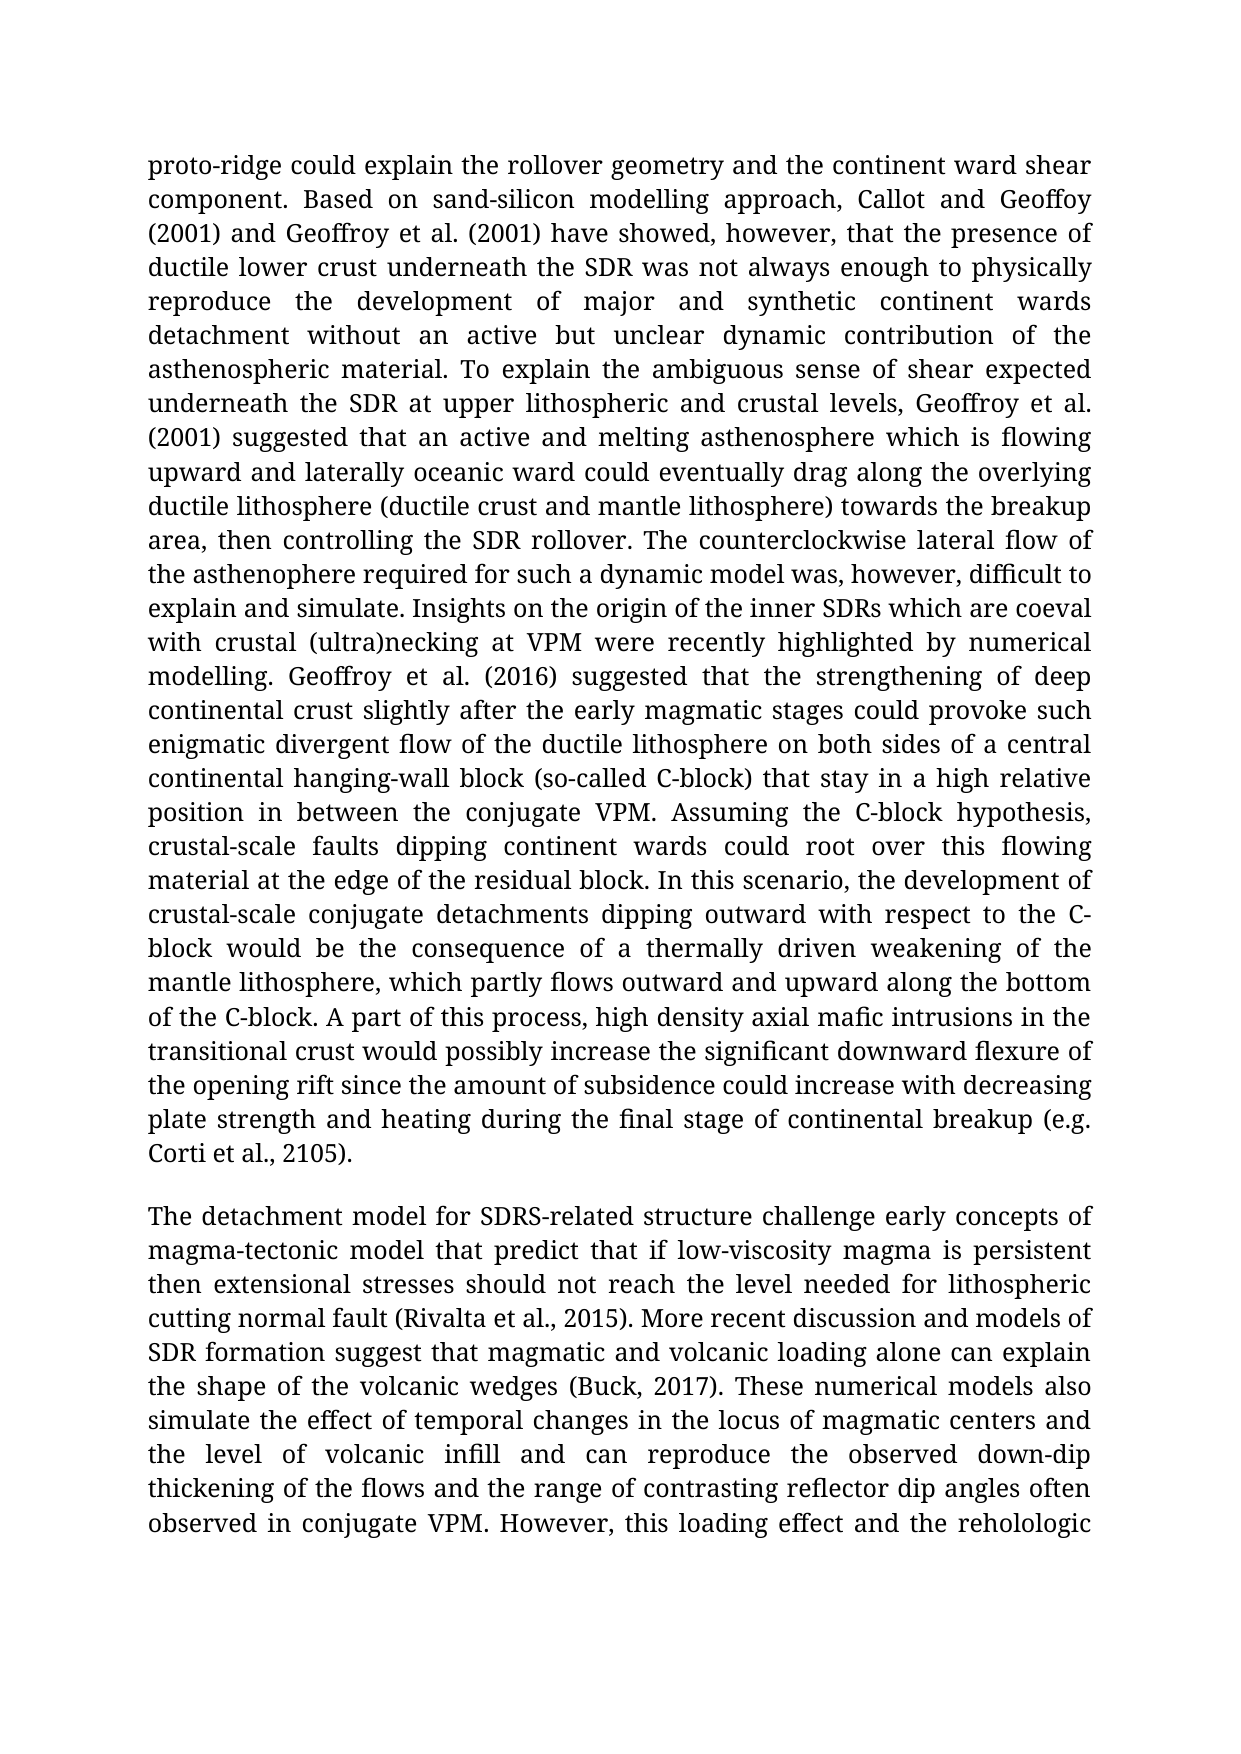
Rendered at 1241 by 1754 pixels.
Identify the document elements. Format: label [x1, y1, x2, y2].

text [148, 1199, 1093, 1539]
text [148, 148, 1093, 1169]
